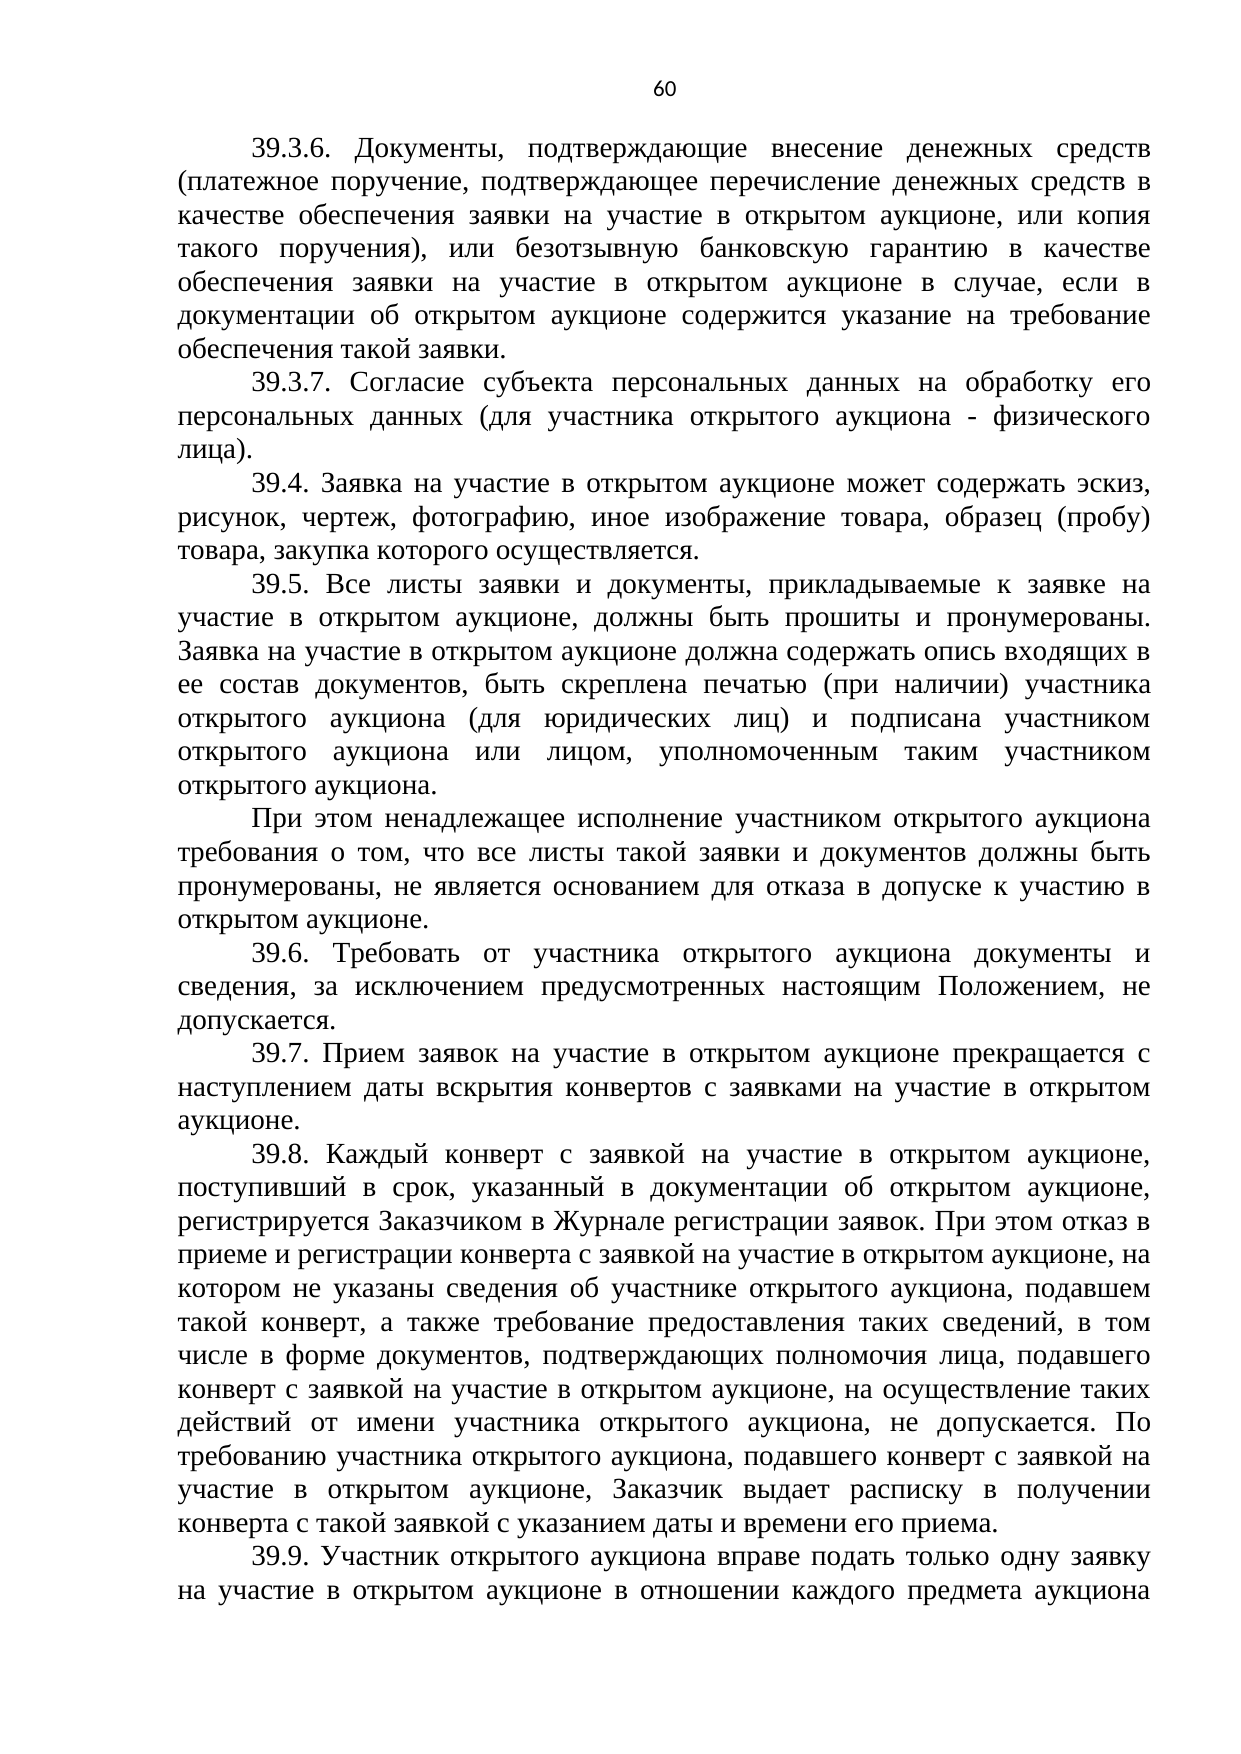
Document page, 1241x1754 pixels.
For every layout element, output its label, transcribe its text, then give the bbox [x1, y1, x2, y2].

text 39.7. Прием заявок на участие в открытом аукционе прекращается с наступлением даты вскрытия конвертов с заявками на участие в открытом аукционе. [177, 1035, 1152, 1136]
text 39.8. Каждый конверт с заявкой на участие в открытом аукционе, поступивший в срок, указанный в документации об открытом аукционе, регистрируется Заказчиком в Журнале регистрации заявок. При этом отказ в приеме и регистрации конверта с заявкой на участие в открытом аукционе, на котором не указаны сведения об участнике открытого аукциона, подавшем такой конверт, а также требование предоставления таких сведений, в том числе в форме документов, подтверждающих полномочия лица, подавшего конверт с заявкой на участие в открытом аукционе, на осуществление таких действий от имени участника открытого аукциона, не допускается. По требованию участника открытого аукциона, подавшего конверт с заявкой на участие в открытом аукционе, Заказчик выдает расписку в получении конверта с такой заявкой с указанием даты и времени его приема. [177, 1136, 1152, 1538]
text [177, 1538, 1152, 1606]
text 39.6. Требовать от участника открытого аукциона документы и сведения, за исключением предусмотренных настоящим Положением, не допускается. [177, 935, 1152, 1035]
text 39.3.6. Документы, подтверждающие внесение денежных средств (платежное поручение, подтверждающее перечисление денежных средств в качестве обеспечения заявки на участие в открытом аукционе, или копия такого поручения), или безотзывную банковскую гарантию в качестве обеспечения заявки на участие в открытом аукционе в случае, если в документации об открытом аукционе содержится указание на требование обеспечения такой заявки. [177, 130, 1152, 364]
text 39.3.7. Согласие субъекта персональных данных на обработку его персональных данных (для участника открытого аукциона - физического лица). [177, 364, 1152, 465]
text 39.4. Заявка на участие в открытом аукционе может содержать эскиз, рисунок, чертеж, фотографию, иное изображение товара, образец (пробу) товара, закупка которого осуществляется. [177, 465, 1152, 566]
text При этом ненадлежащее исполнение участником открытого аукциона требования о том, что все листы такой заявки и документов должны быть пронумерованы, не является основанием для отказа в допуске к участию в открытом аукционе. [177, 801, 1152, 935]
text 39.5. Все листы заявки и документы, прикладываемые к заявке на участие в открытом аукционе, должны быть прошиты и пронумерованы. Заявка на участие в открытом аукционе должна содержать опись входящих в ее состав документов, быть скреплена печатью (при наличии) участника открытого аукциона (для юридических лиц) и подписана участником открытого аукциона или лицом, уполномоченным таким участником открытого аукциона. [177, 566, 1152, 801]
